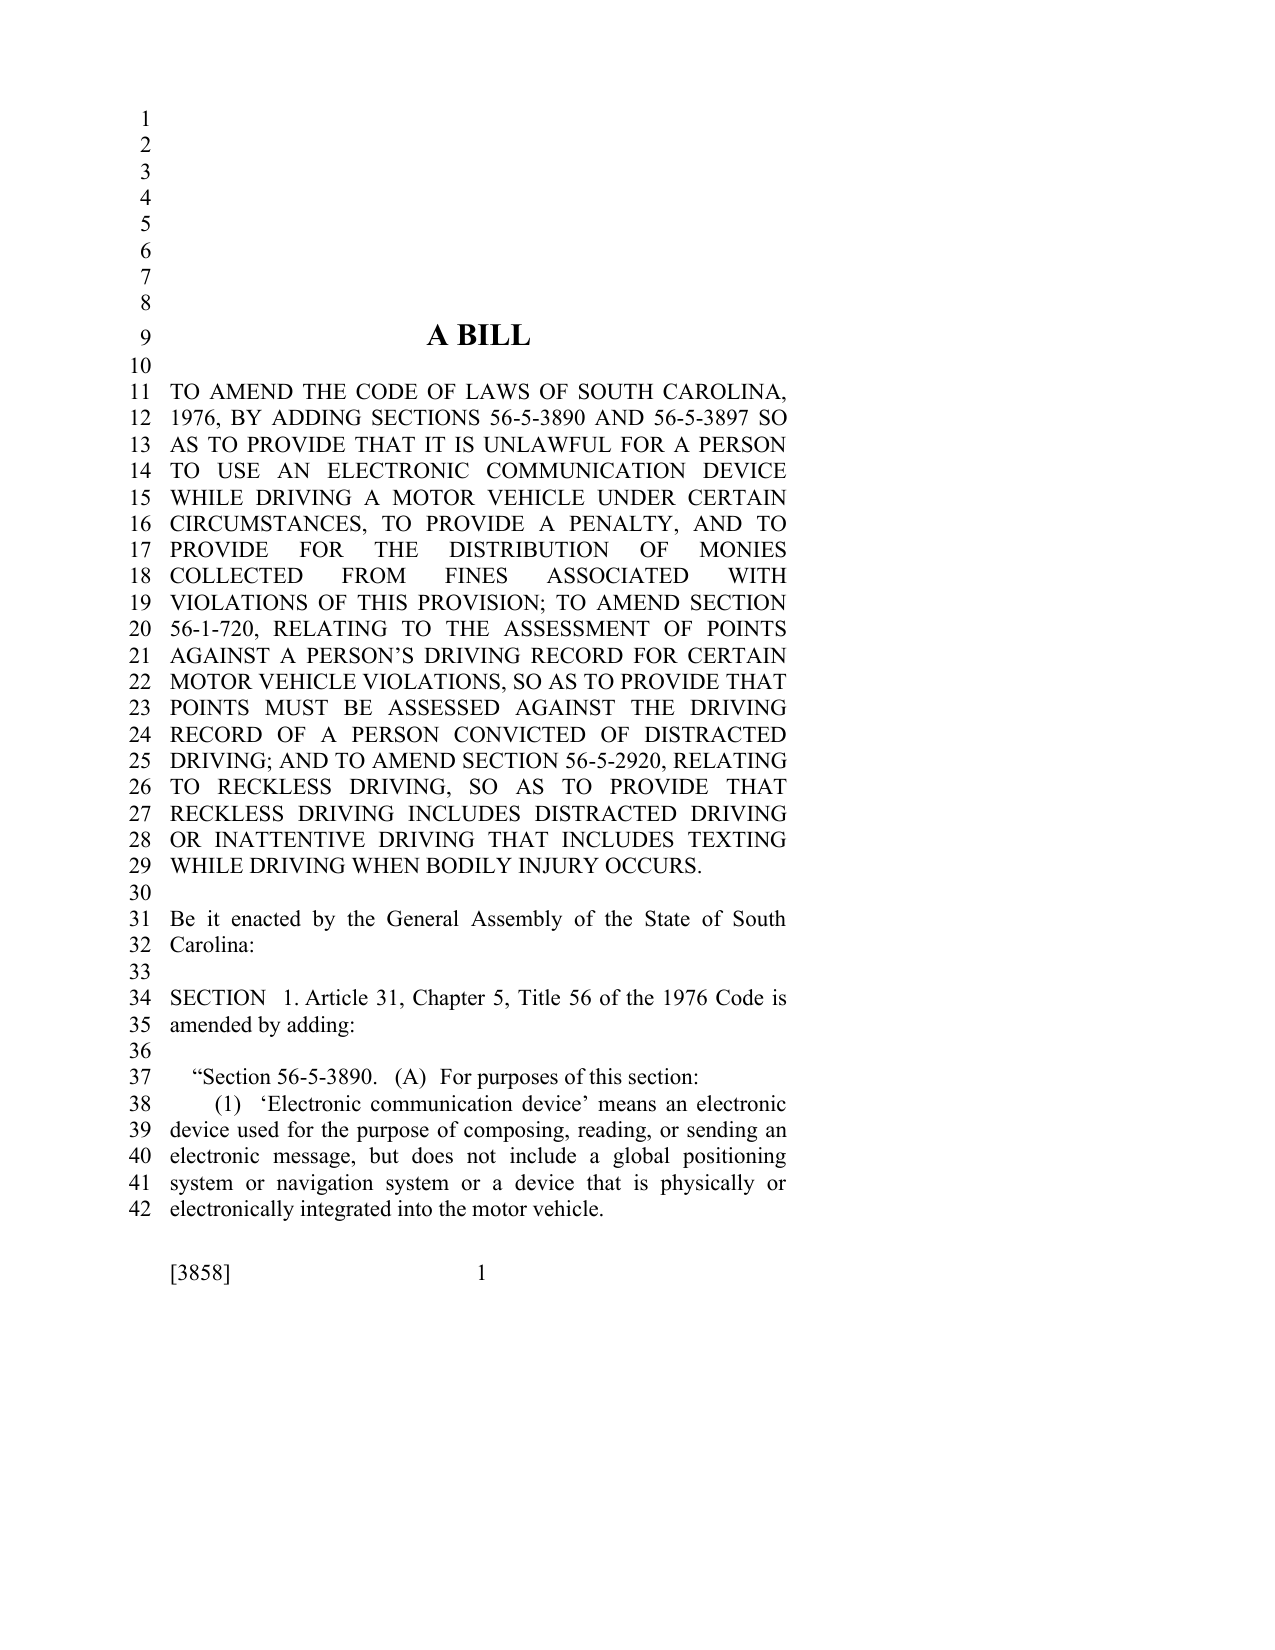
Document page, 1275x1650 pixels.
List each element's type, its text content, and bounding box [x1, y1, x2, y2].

text TO AMEND THE CODE OF LAWS OF SOUTH CAROLINA, 1976, BY ADDING SECTIONS 56-5-3890 AND 56-5-3897 SO AS TO PROVIDE THAT IT IS UNLAWFUL FOR A PERSON TO USE AN ELECTRONIC COMMUNICATION DEVICE WHILE DRIVING A MOTOR VEHICLE UNDER CERTAIN CIRCUMSTANCES, TO PROVIDE A PENALTY, AND TO PROVIDE FOR THE DISTRIBUTION OF MONIES COLLECTED FROM FINES ASSOCIATED WITH VIOLATIONS OF THIS PROVISION; TO AMEND SECTION 56-1-720, RELATING TO THE ASSESSMENT OF POINTS AGAINST A PERSON’S DRIVING RECORD FOR CERTAIN MOTOR VEHICLE VIOLATIONS, SO AS TO PROVIDE THAT POINTS MUST BE ASSESSED AGAINST THE DRIVING RECORD OF A PERSON CONVICTED OF DISTRACTED DRIVING; AND TO AMEND SECTION 56-5-2920, RELATING TO RECKLESS DRIVING, SO AS TO PROVIDE THAT RECKLESS DRIVING INCLUDES DISTRACTED DRIVING OR INATTENTIVE DRIVING THAT INCLUDES TEXTING WHILE DRIVING WHEN BODILY INJURY OCCURS. [169, 378, 787, 879]
text (1) ‘Electronic communication device’ means an electronic device used for the purpose of composing, reading, or sending an electronic message, but does not include a global positioning system or navigation system or a device that is physically or electronically integrated into the motor vehicle. [169, 1090, 787, 1221]
text SECTION 1. Article 31, Chapter 5, Title 56 of the 1976 Code is amended by adding: [169, 984, 787, 1037]
text Be it enacted by the General Assembly of the State of South Carolina: [169, 905, 787, 958]
text “Section 56-5-3890. (A) For purposes of this section: [169, 1063, 787, 1090]
text A BILL [169, 316, 787, 352]
